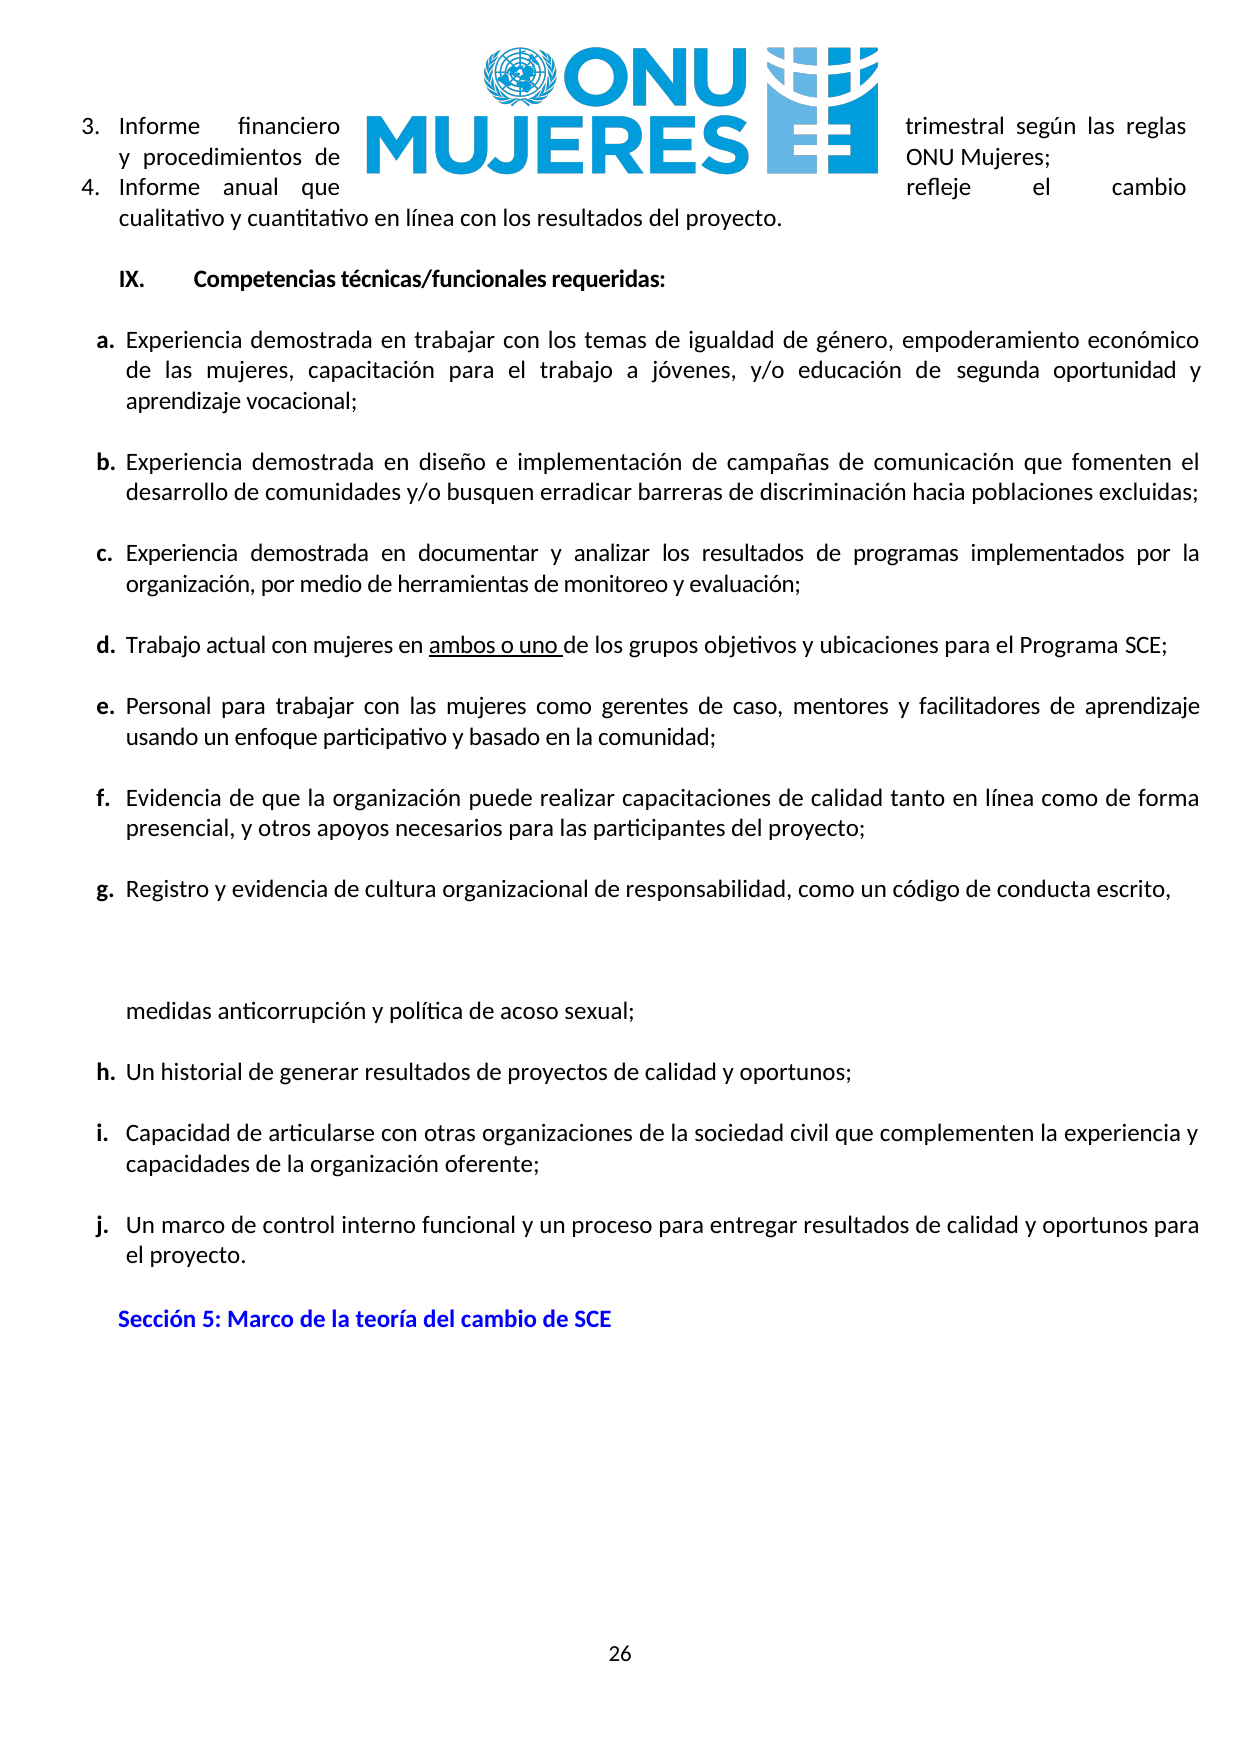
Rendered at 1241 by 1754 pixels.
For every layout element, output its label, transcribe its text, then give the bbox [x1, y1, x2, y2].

list Personal para trabajar con las mujeres como gerentes de caso, mentores y facilitadores de aprendizaje usando un enfoque participativo y basado en la comunidad; [96, 690, 1201, 751]
list Informe financiero trimestral según las reglas y procedimientos de ONU Mujeres; [886, 110, 1186, 171]
text medidas anticorrupción y política de acoso sexual; [126, 995, 1201, 1026]
list Registro y evidencia de cultura organizacional de responsabilidad, como un código de conducta escrito, [96, 873, 1201, 904]
list Informe financiero trimestral según las reglas y procedimientos de ONU Mujeres; [81, 110, 369, 171]
list Informe anual que refleje el cambio cualitativo y cuantitativo en línea con los resultados del proyecto. [81, 171, 1186, 232]
list Experiencia demostrada en diseño e implementación de campañas de comunicación que fomenten el desarrollo de comunidades y/o busquen erradicar barreras de discriminación hacia poblaciones excluidas; [96, 446, 1201, 507]
list Experiencia demostrada en documentar y analizar los resultados de programas implementados por la organización, por medio de herramientas de monitoreo y evaluación; [96, 537, 1201, 598]
list Experiencia demostrada en trabajar con los temas de igualdad de género, empoderamiento económico de las mujeres, capacitación para el trabajo a jóvenes, y/o educación de segunda oportunidad y aprendizaje vocacional; [96, 324, 1201, 415]
list Trabajo actual con mujeres en ambos o uno de los grupos objetivos y ubicaciones para el Programa SCE; [96, 629, 1201, 659]
list Capacidad de articularse con otras organizaciones de la sociedad civil que complementen la experiencia y capacidades de la organización oferente; [96, 1117, 1201, 1178]
list Competencias técnicas/funcionales requeridas: [119, 263, 1186, 293]
list Un historial de generar resultados de proyectos de calidad y oportunos; [96, 1056, 1201, 1087]
list Evidencia de que la organización puede realizar capacitaciones de calidad tanto en línea como de forma presencial, y otros apoyos necesarios para las participantes del proyecto; [96, 782, 1201, 843]
text Sección 5: Marco de la teoría del cambio de SCE [118, 1303, 1238, 1334]
list Un marco de control interno funcional y un proceso para entregar resultados de calidad y oportunos para el proyecto. [96, 1209, 1201, 1270]
picture [357, 40, 887, 182]
